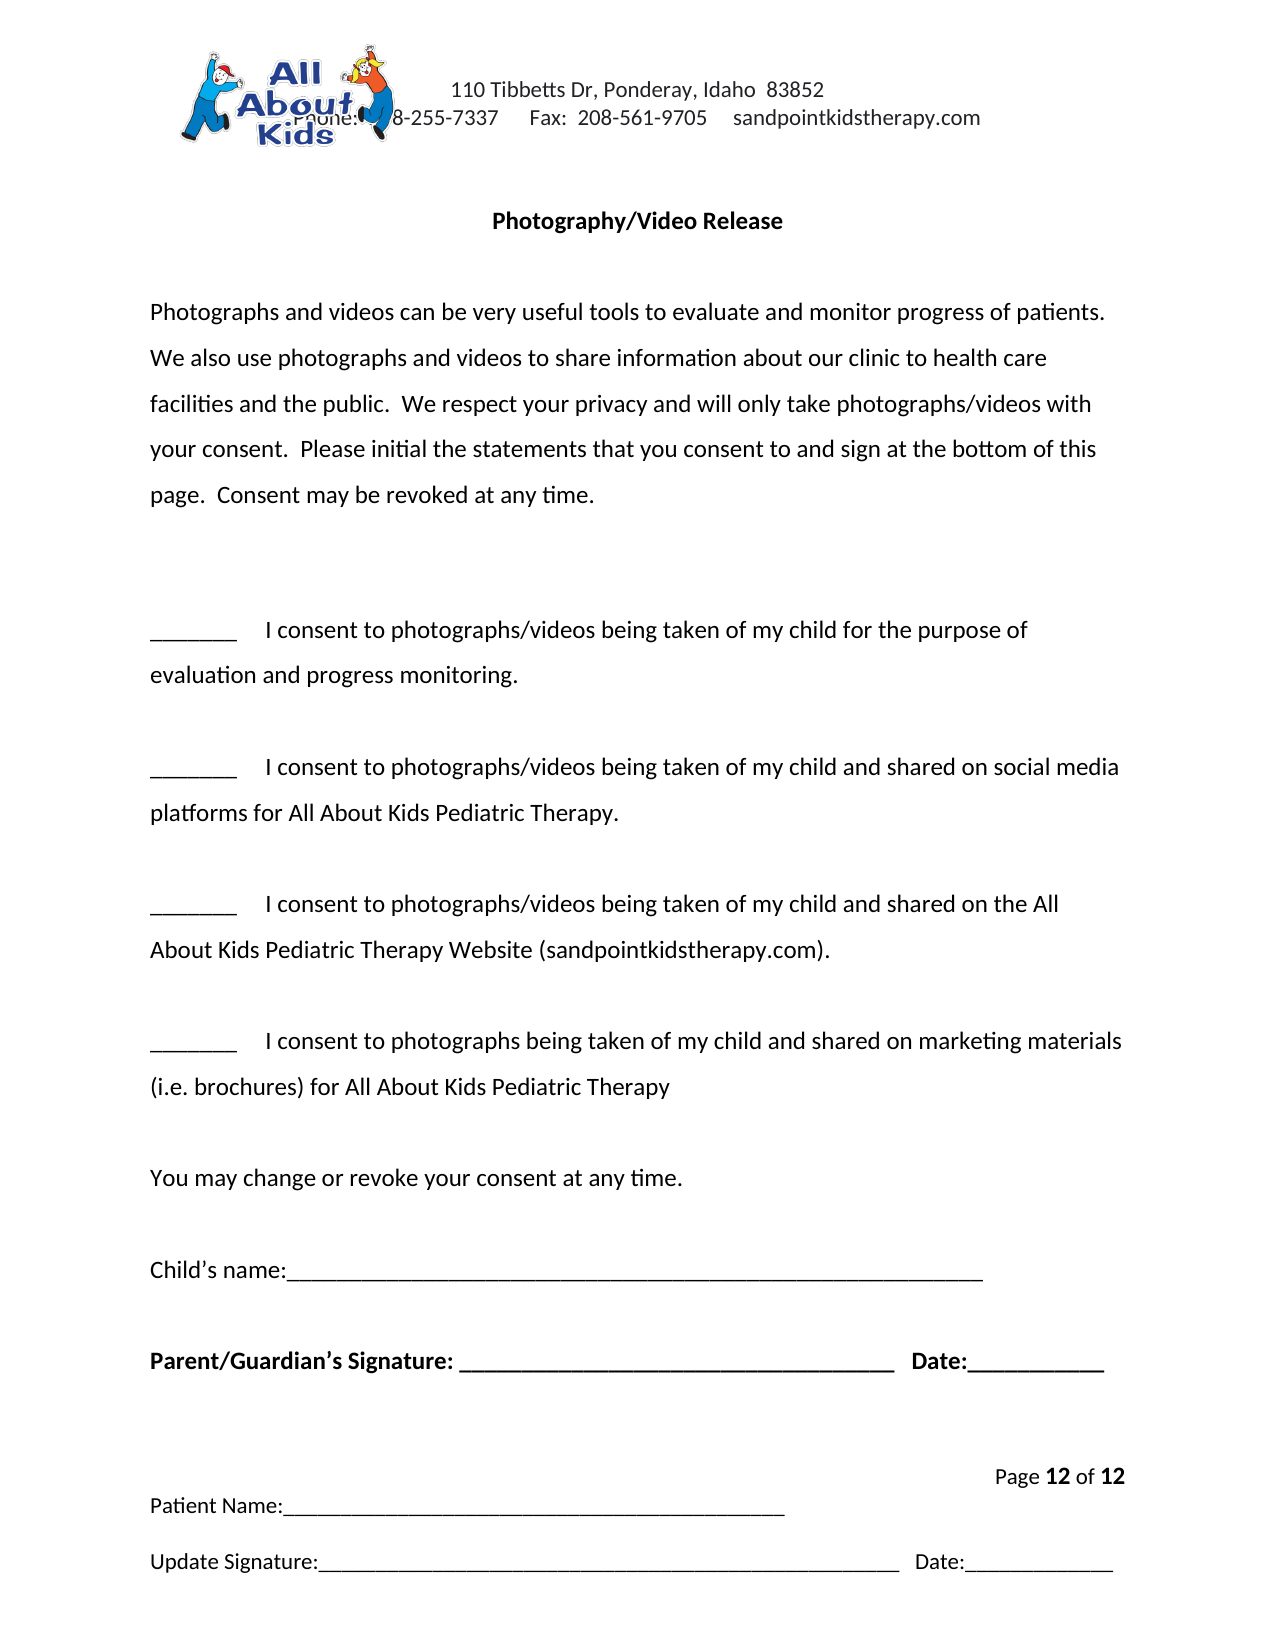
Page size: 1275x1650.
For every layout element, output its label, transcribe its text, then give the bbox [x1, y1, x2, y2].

text Photographs and videos can be very useful tools to evaluate and monitor progress of patients. We also use photographs and videos to share information about our clinic to health care facilities and the public. We respect your privacy and will only take photographs/videos with your consent. Please initial the statements that you consent to and sign at the bottom of this page. Consent may be revoked at any time. [150, 296, 1125, 510]
text _______ I consent to photographs/videos being taken of my child for the purpose of evaluation and progress monitoring. [150, 614, 1125, 690]
text _______ I consent to photographs/videos being taken of my child and shared on social media platforms for All About Kids Pediatric Therapy. [150, 751, 1125, 827]
text _______ I consent to photographs/videos being taken of my child and shared on the All About Kids Pediatric Therapy Website (sandpointkidstherapy.com). [150, 888, 1125, 964]
text Photography/Video Release [150, 205, 1125, 235]
text You may change or revoke your consent at any time. [150, 1163, 1125, 1193]
text _______ I consent to photographs being taken of my child and shared on marketing materials (i.e. brochures) for All About Kids Pediatric Therapy [150, 1025, 1125, 1102]
text Child’s name:________________________________________________________ [150, 1254, 1125, 1284]
text Parent/Guardian’s Signature: ___________________________________ Date:___________ [150, 1346, 1125, 1376]
picture [177, 44, 398, 150]
